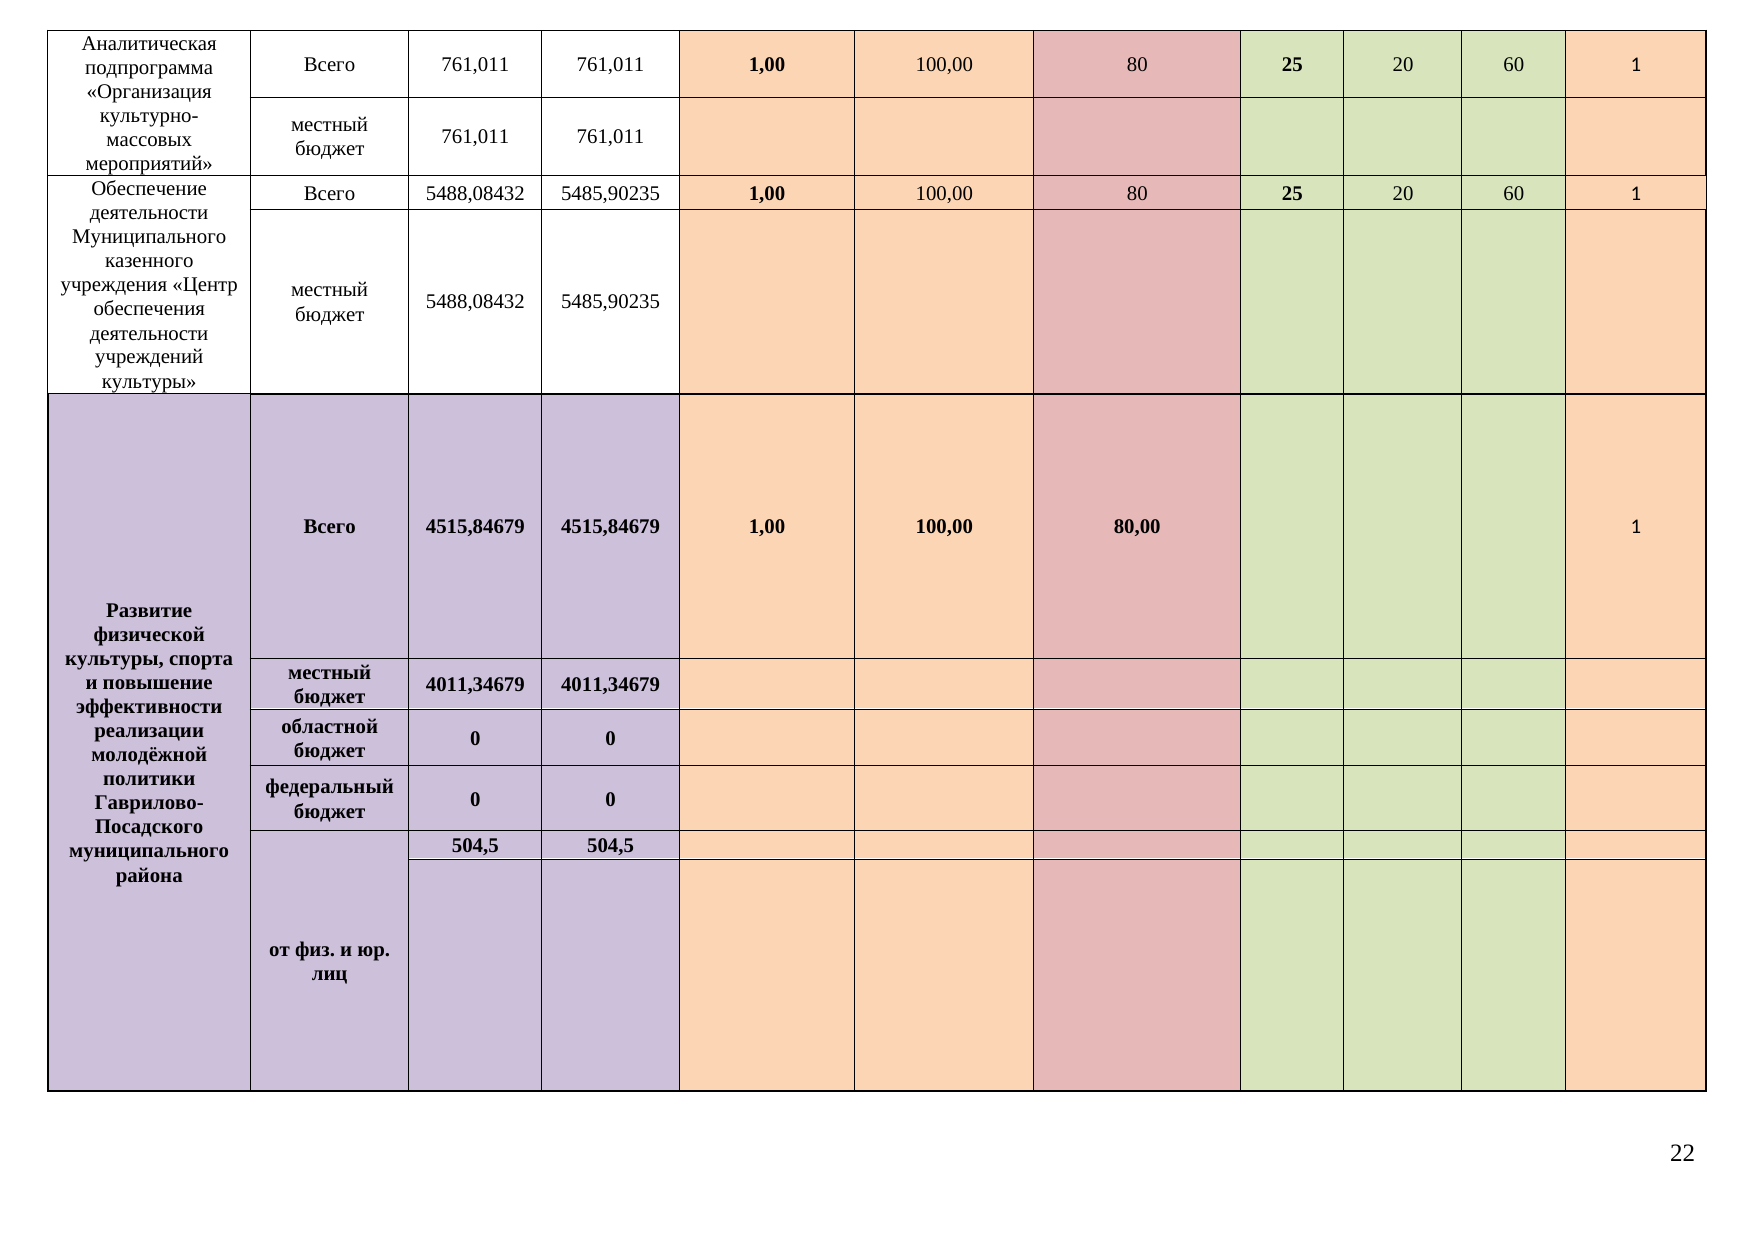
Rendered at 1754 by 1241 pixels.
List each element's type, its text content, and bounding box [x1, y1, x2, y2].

table_cell 5485,90235 [542, 210, 679, 393]
table_cell Развитие физической культуры, спорта и повышение эффективности реализации молодёжной политики Гаврилово-Посадского муниципального района [49, 394, 250, 1090]
table_cell 1,00 [680, 31, 854, 97]
table_cell 4011,34679 [542, 659, 679, 708]
table_cell [1034, 659, 1240, 708]
table_cell от физ. и юр. лиц [251, 831, 408, 1090]
table_cell [855, 210, 1033, 393]
table_cell [1566, 831, 1705, 858]
table_cell 80 [1034, 176, 1240, 209]
table_cell 100,00 [855, 395, 1033, 658]
table_cell [1034, 860, 1240, 1090]
table_cell [855, 710, 1033, 765]
table_cell [1462, 710, 1565, 765]
table_cell [1344, 659, 1461, 708]
table_cell [1344, 860, 1461, 1090]
table_cell [1462, 210, 1565, 393]
table_cell [1241, 210, 1343, 393]
table_cell [855, 831, 1033, 858]
table_cell 1 [1566, 395, 1705, 658]
table_cell местный бюджет [251, 98, 408, 175]
table_cell 1,00 [680, 395, 854, 658]
table_cell [680, 659, 854, 708]
table_cell [409, 860, 541, 1090]
table_cell 1 [1566, 31, 1705, 97]
table_cell [680, 98, 854, 175]
table_cell 4011,34679 [409, 659, 541, 708]
table_cell 25 [1241, 176, 1343, 209]
table_cell [855, 766, 1033, 830]
table_cell [680, 766, 854, 830]
table_cell [1566, 98, 1705, 175]
table_cell 0 [542, 710, 679, 765]
table_cell 80 [1034, 31, 1240, 97]
table_cell 761,011 [542, 31, 679, 97]
table_cell Всего [251, 176, 408, 209]
table_cell 1 [1566, 176, 1706, 209]
table_cell 20 [1344, 31, 1461, 97]
table_cell [1241, 831, 1343, 858]
table_cell [1566, 659, 1705, 708]
table_cell [855, 98, 1033, 175]
table_cell 5485,90235 [542, 176, 679, 209]
table_cell 100,00 [855, 176, 1033, 209]
table_cell [1241, 860, 1343, 1090]
table_cell 5488,08432 [409, 176, 541, 209]
table_cell 761,011 [542, 98, 679, 175]
table_cell [680, 710, 854, 765]
table_cell [1034, 766, 1240, 830]
table_cell [1566, 710, 1705, 765]
table_cell 0 [409, 710, 541, 765]
table_cell 504,5 [409, 831, 541, 858]
table_cell [1344, 210, 1461, 393]
table_cell 4515,84679 [409, 395, 541, 658]
table_cell 5488,08432 [409, 210, 541, 393]
table_cell [680, 860, 854, 1090]
table_cell [855, 659, 1033, 708]
table_cell Всего [251, 31, 408, 97]
table_cell 504,5 [542, 831, 679, 858]
table_cell Обеспечение деятельности Муниципального казенного учреждения «Центр обеспечения деятельности учреждений культуры» [48, 176, 250, 393]
table_cell [542, 860, 679, 1090]
table_cell Аналитическая подпрограмма «Организация культурно-массовых мероприятий» [48, 31, 250, 175]
table_cell 25 [1241, 31, 1343, 97]
table_cell [1241, 395, 1343, 658]
table_cell 761,011 [409, 31, 541, 97]
table_cell [1462, 98, 1565, 175]
table_cell [1344, 98, 1461, 175]
table_cell 761,011 [409, 98, 541, 175]
table_cell [680, 831, 854, 858]
table_cell Всего [251, 395, 408, 658]
table_cell 100,00 [855, 31, 1033, 97]
table_cell [1034, 98, 1240, 175]
table_cell [1566, 210, 1705, 393]
table_cell [1344, 766, 1461, 830]
table_cell 1,00 [680, 176, 854, 209]
table_cell 4515,84679 [542, 395, 679, 658]
table_cell [1344, 831, 1461, 858]
table_cell 0 [409, 766, 541, 830]
table_cell 0 [542, 766, 679, 830]
table_cell 20 [1344, 176, 1461, 209]
table_cell 60 [1462, 31, 1565, 97]
table_cell [1034, 831, 1240, 858]
table_cell [1462, 659, 1565, 708]
table_cell [1462, 766, 1565, 830]
table_cell [1241, 766, 1343, 830]
table_cell [1344, 710, 1461, 765]
table_cell [1241, 710, 1343, 765]
table_cell [1462, 860, 1565, 1090]
table_cell [1462, 395, 1565, 658]
table_cell областной бюджет [251, 710, 408, 765]
table_cell [855, 860, 1033, 1090]
table_cell [1241, 98, 1343, 175]
table_cell 60 [1462, 176, 1565, 209]
table_cell [1566, 766, 1705, 830]
table_cell [1566, 860, 1705, 1090]
table_cell местный бюджет [251, 659, 408, 708]
table_cell [680, 210, 854, 393]
table_cell [1344, 395, 1461, 658]
table_cell федеральный бюджет [251, 766, 408, 830]
table_cell 80,00 [1034, 395, 1240, 658]
table_cell [1462, 831, 1565, 858]
table_cell [1034, 210, 1240, 393]
table_cell [1034, 710, 1240, 765]
table_cell [1241, 659, 1343, 708]
table_cell местный бюджет [251, 210, 408, 393]
